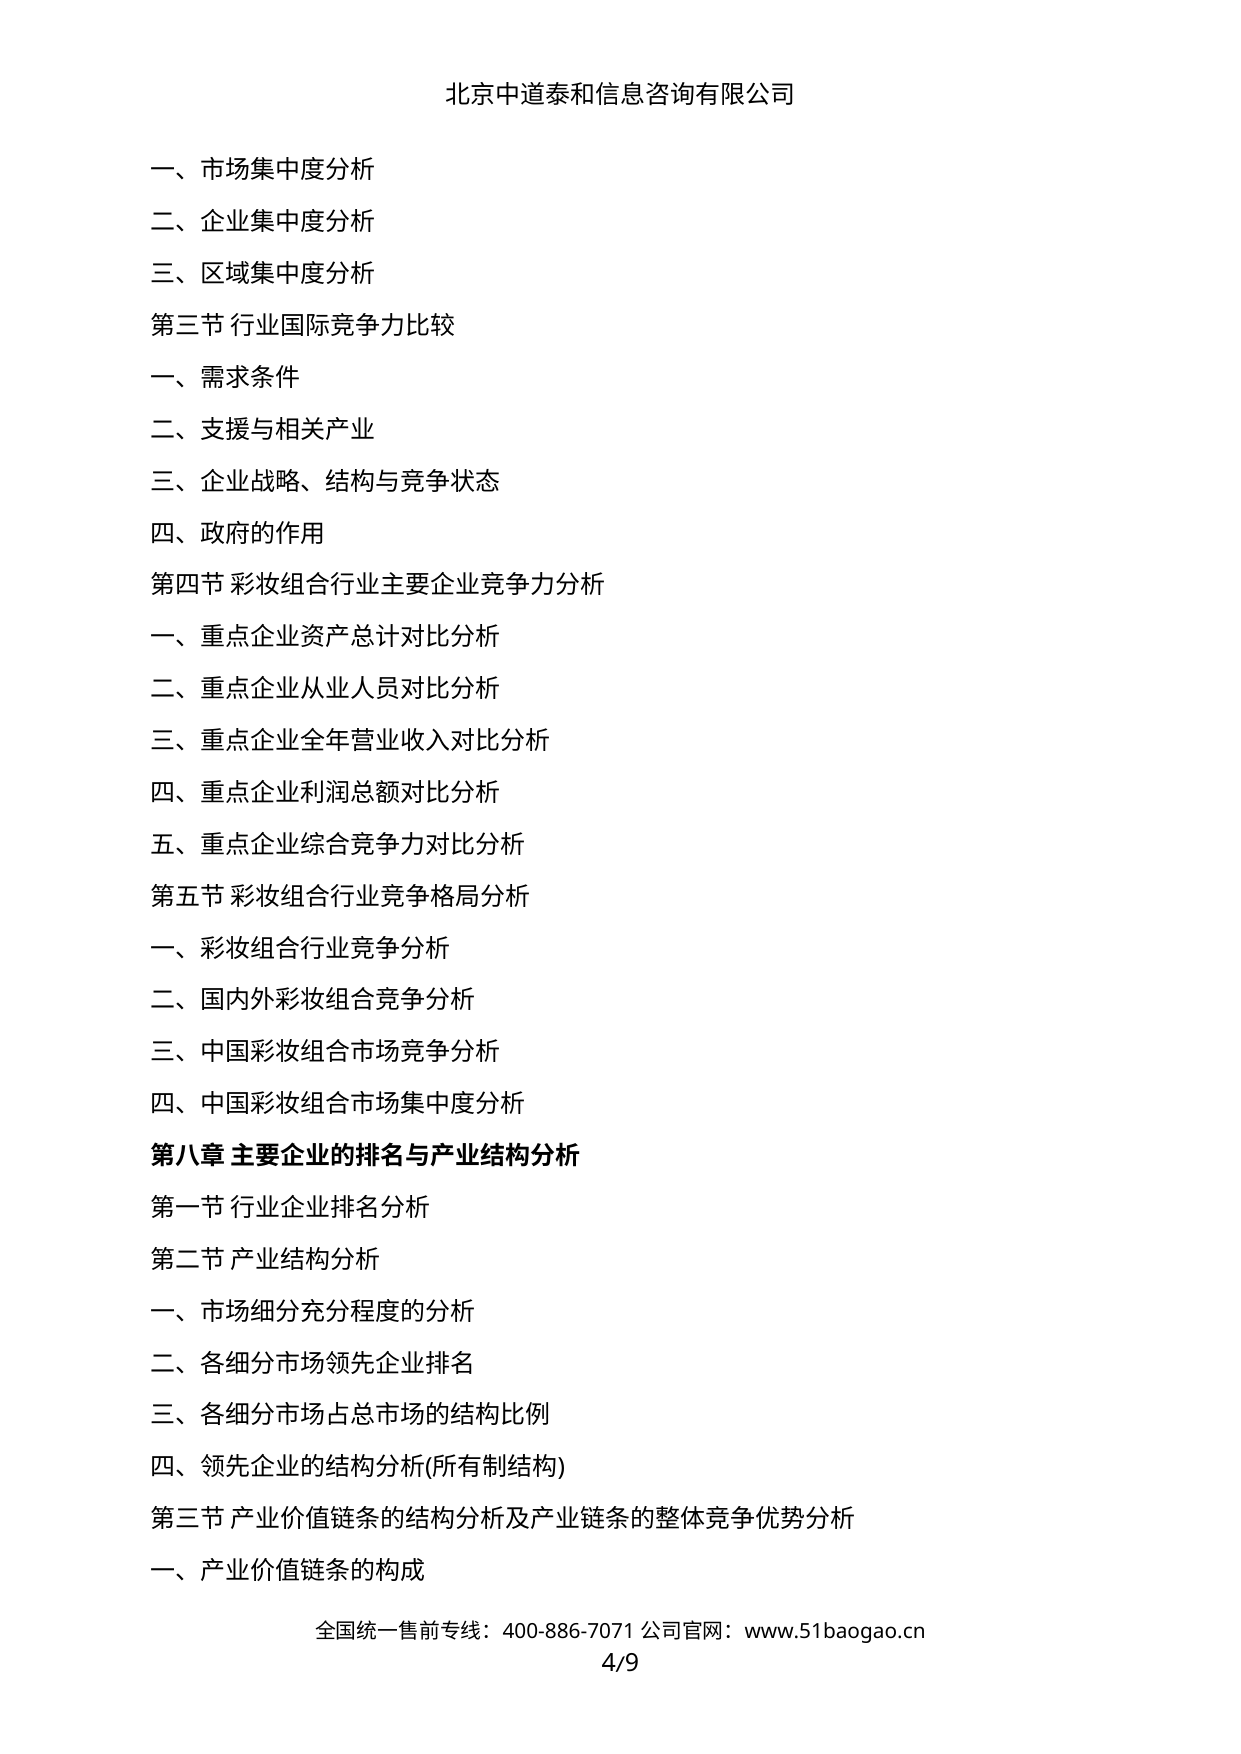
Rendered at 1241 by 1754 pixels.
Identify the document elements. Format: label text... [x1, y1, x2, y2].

text 四、政府的作用 [150, 513, 1090, 549]
text 二、支援与相关产业 [150, 409, 1090, 446]
text 第五节 彩妆组合行业竞争格局分析 [150, 876, 1090, 912]
text 五、重点企业综合竞争力对比分析 [150, 824, 1090, 861]
text 一、重点企业资产总计对比分析 [150, 617, 1090, 653]
text 三、企业战略、结构与竞争状态 [150, 461, 1090, 497]
text 第八章 主要企业的排名与产业结构分析 [150, 1136, 1090, 1172]
text 二、各细分市场领先企业排名 [150, 1343, 1090, 1379]
text 四、重点企业利润总额对比分析 [150, 772, 1090, 809]
text 一、需求条件 [150, 357, 1090, 394]
text 第三节 行业国际竞争力比较 [150, 306, 1090, 342]
text 三、各细分市场占总市场的结构比例 [150, 1395, 1090, 1431]
text 二、重点企业从业人员对比分析 [150, 669, 1090, 705]
text 四、中国彩妆组合市场集中度分析 [150, 1084, 1090, 1120]
text 二、国内外彩妆组合竞争分析 [150, 980, 1090, 1016]
text 四、领先企业的结构分析(所有制结构) [150, 1447, 1090, 1483]
text 一、市场细分充分程度的分析 [150, 1291, 1090, 1327]
text 三、中国彩妆组合市场竞争分析 [150, 1032, 1090, 1068]
text 三、区域集中度分析 [150, 254, 1090, 290]
text 一、产业价值链条的构成 [150, 1551, 1090, 1587]
text 第三节 产业价值链条的结构分析及产业链条的整体竞争优势分析 [150, 1499, 1090, 1535]
text 三、重点企业全年营业收入对比分析 [150, 721, 1090, 757]
text 二、企业集中度分析 [150, 202, 1090, 238]
text 第四节 彩妆组合行业主要企业竞争力分析 [150, 565, 1090, 601]
text 一、市场集中度分析 [150, 150, 1090, 186]
text 第二节 产业结构分析 [150, 1239, 1090, 1276]
text 一、彩妆组合行业竞争分析 [150, 928, 1090, 964]
text 第一节 行业企业排名分析 [150, 1187, 1090, 1224]
